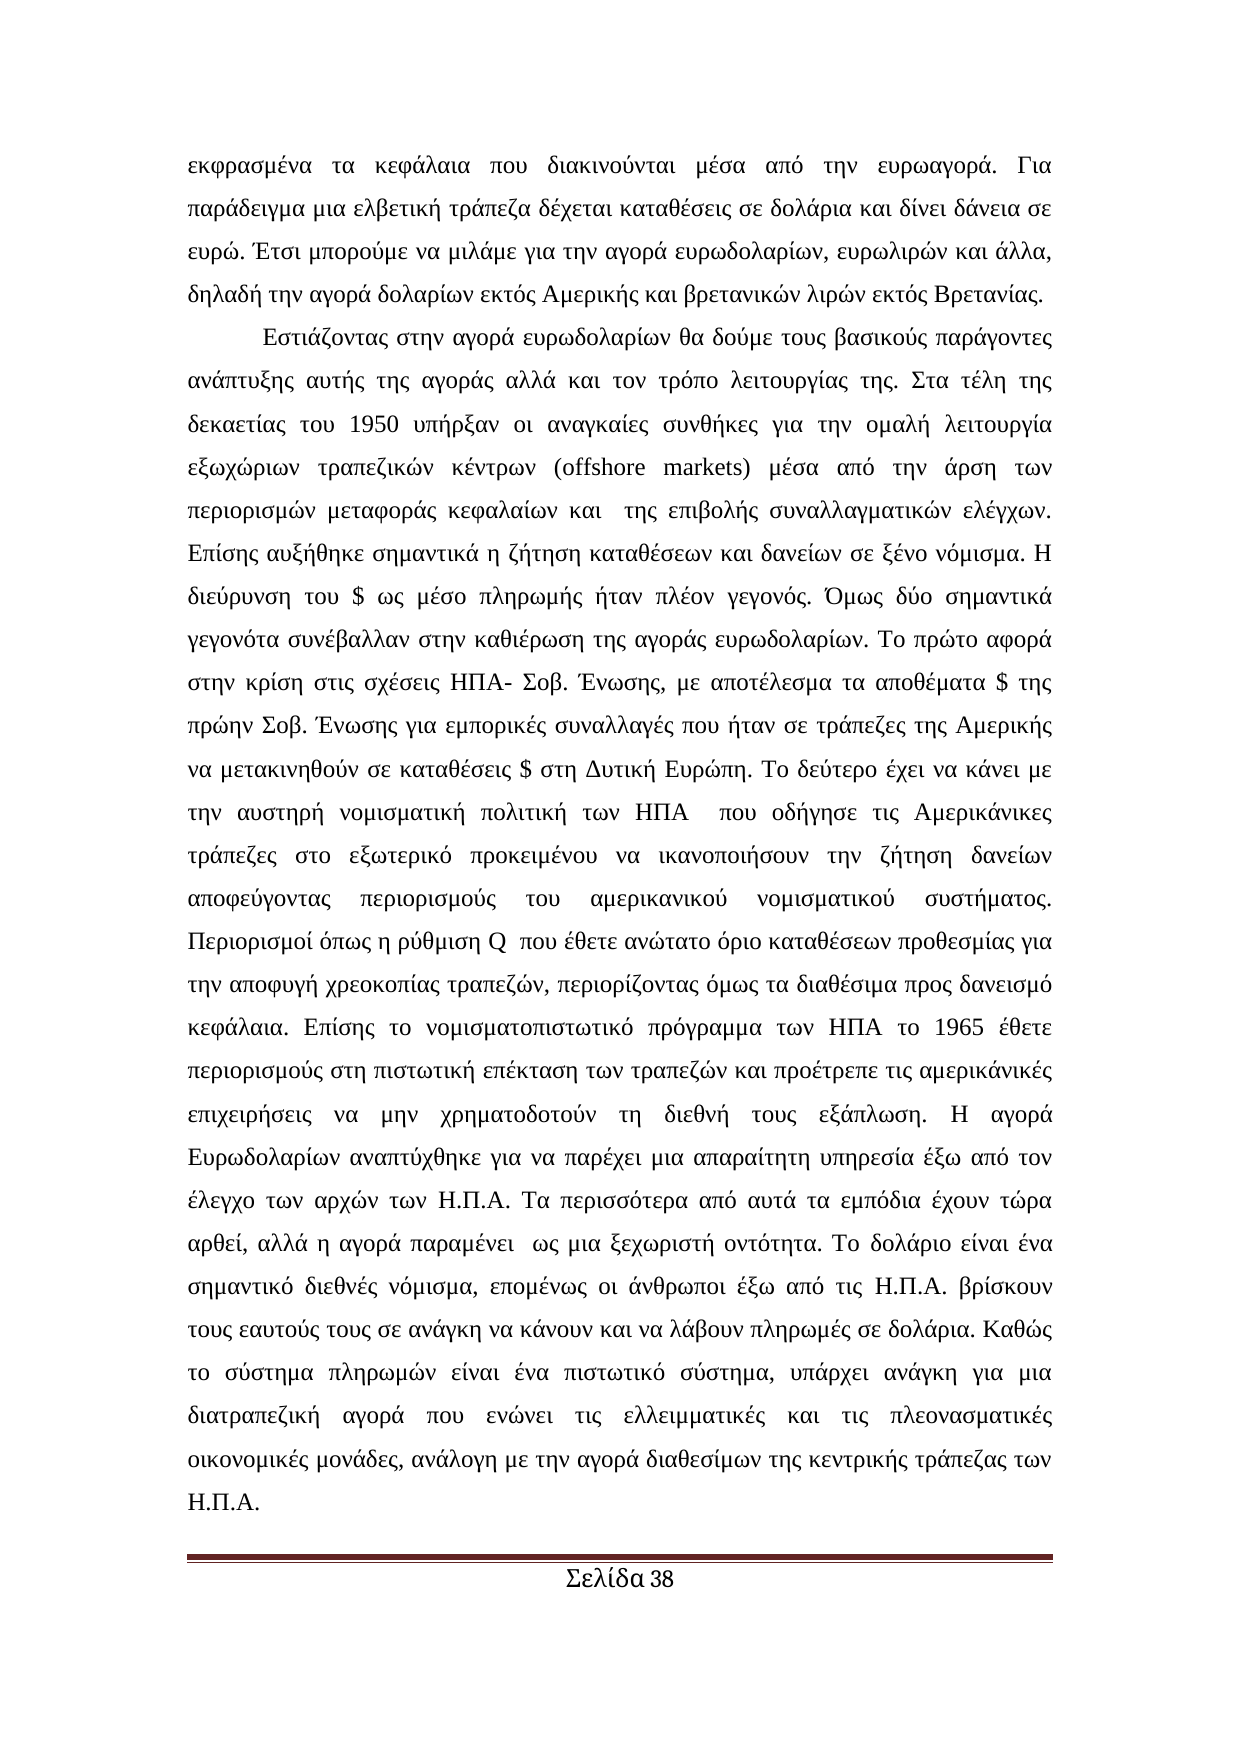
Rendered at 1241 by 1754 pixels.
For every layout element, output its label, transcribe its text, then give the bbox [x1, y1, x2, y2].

text Εστιάζοντας στην αγορά ευρωδολαρίων θα δούμε τους βασικούς παράγοντες ανάπτυξης αυτής της αγοράς αλλά και τον τρόπο λειτουργίας της. Στα τέλη της δεκαετίας του 1950 υπήρξαν οι αναγκαίες συνθήκες για την ομαλή λειτουργία εξωχώριων τραπεζικών κέντρων (offshore markets) μέσα από την άρση των περιορισμών μεταφοράς κεφαλαίων και της επιβολής συναλλαγματικών ελέγχων. Επίσης αυξήθηκε σημαντικά η ζήτηση καταθέσεων και δανείων σε ξένο νόμισμα. Η διεύρυνση του $ ως μέσο πληρωμής ήταν πλέον γεγονός. Όμως δύο σημαντικά γεγονότα συνέβαλλαν στην καθιέρωση της αγοράς ευρωδολαρίων. Το πρώτο αφορά στην κρίση στις σχέσεις ΗΠΑ- Σοβ. Ένωσης, με αποτέλεσμα τα αποθέματα $ της πρώην Σοβ. Ένωσης για εμπορικές συναλλαγές που ήταν σε τράπεζες της Αμερικής να μετακινηθούν σε καταθέσεις $ στη Δυτική Ευρώπη. Το δεύτερο έχει να κάνει με την αυστηρή νομισματική πολιτική των ΗΠΑ που οδήγησε τις Αμερικάνικες τράπεζες στο εξωτερικό προκειμένου να ικανοποιήσουν την ζήτηση δανείων αποφεύγοντας περιορισμούς του αμερικανικού νομισματικού συστήματος. Περιορισμοί όπως η ρύθμιση Q που έθετε ανώτατο όριο καταθέσεων προθεσμίας για την αποφυγή χρεοκοπίας τραπεζών, περιορίζοντας όμως τα διαθέσιμα προς δανεισμό κεφάλαια. Επίσης το νομισματοπιστωτικό πρόγραμμα των ΗΠΑ το 1965 έθετε περιορισμούς στη πιστωτική επέκταση των τραπεζών και προέτρεπε τις αμερικάνικές επιχειρήσεις να μην χρηματοδοτούν τη διεθνή τους εξάπλωση. Η αγορά Ευρωδολαρίων αναπτύχθηκε για να παρέχει μια απαραίτητη υπηρεσία έξω από τον έλεγχο των αρχών των Η.Π.Α. Τα περισσότερα από αυτά τα εμπόδια έχουν τώρα αρθεί, αλλά η αγορά παραμένει ως μια ξεχωριστή οντότητα. Το δολάριο είναι ένα σημαντικό διεθνές νόμισμα, επομένως οι άνθρωποι έξω από τις Η.Π.Α. βρίσκουν τους εαυτούς τους σε ανάγκη να κάνουν και να λάβουν πληρωμές σε δολάρια. Καθώς το σύστημα πληρωμών είναι ένα πιστωτικό σύστημα, υπάρχει ανάγκη για μια διατραπεζική αγορά που ενώνει τις ελλειμματικές και τις πλεονασματικές οικονομικές μονάδες, ανάλογη με την αγορά διαθεσίμων της κεντρικής τράπεζας των Η.Π.Α. [187, 322, 1053, 1516]
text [187, 150, 1053, 308]
